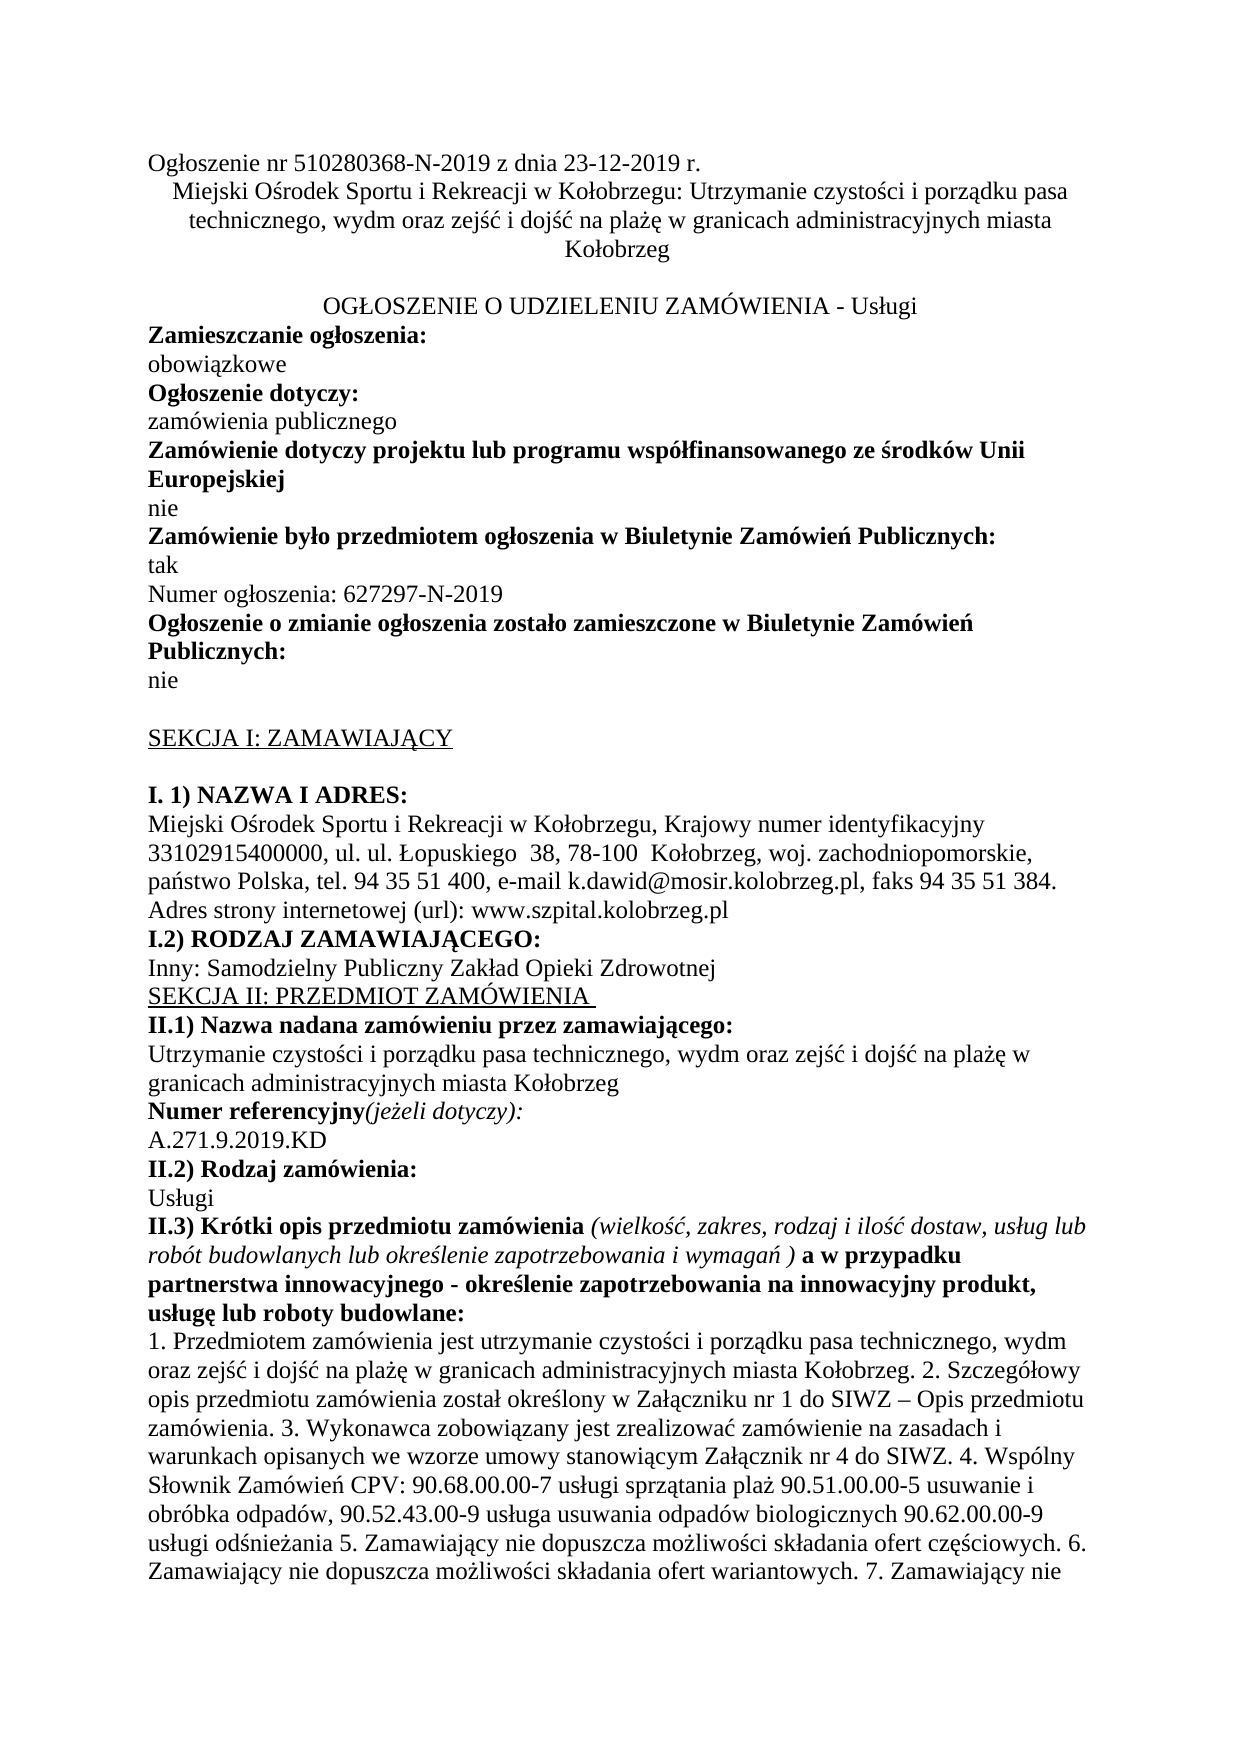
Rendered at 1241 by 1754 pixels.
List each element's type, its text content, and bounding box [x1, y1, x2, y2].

text Zamówienie było przedmiotem ogłoszenia w Biuletynie Zamówień Publicznych: [148, 521, 1093, 550]
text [148, 1326, 1093, 1585]
text Miejski Ośrodek Sportu i Rekreacji w Kołobrzegu: Utrzymanie czystości i porządku pasa technicznego, wydm oraz zejść i dojść na plażę w granicach administracyjnych miasta Kołobrzeg OGŁOSZENIE O UDZIELENIU ZAMÓWIENIA - Usługi [148, 176, 1093, 320]
text nie [148, 493, 1093, 521]
text Zamieszczanie ogłoszenia: [148, 320, 1093, 349]
text II.1) Nazwa nadana zamówieniu przez zamawiającego: [148, 1010, 1093, 1039]
text Ogłoszenie o zmianie ogłoszenia zostało zamieszczone w Biuletynie Zamówień Publicznych: [148, 608, 1093, 665]
text A.271.9.2019.KD [148, 1125, 1093, 1154]
text Inny: Samodzielny Publiczny Zakład Opieki Zdrowotnej [148, 953, 1093, 981]
text Ogłoszenie dotyczy: [148, 378, 1093, 406]
text zamówienia publicznego [148, 406, 1093, 435]
text tak Numer ogłoszenia: 627297-N-2019 [148, 550, 1093, 608]
text Zamówienie dotyczy projektu lub programu współfinansowanego ze środków Unii Europejskiej [148, 435, 1093, 493]
text Utrzymanie czystości i porządku pasa technicznego, wydm oraz zejść i dojść na plażę w granicach administracyjnych miasta Kołobrzeg [148, 1039, 1093, 1096]
text I. 1) NAZWA I ADRES: [148, 780, 1093, 809]
text I.2) RODZAJ ZAMAWIAJĄCEGO: [148, 924, 1093, 953]
text II.3) Krótki opis przedmiotu zamówienia (wielkość, zakres, rodzaj i ilość dostaw, usług lub robót budowlanych lub określenie zapotrzebowania i wymagań ) a w przypadku partnerstwa innowacyjnego - określenie zapotrzebowania na innowacyjny produkt, usługę lub roboty budowlane: [148, 1211, 1093, 1326]
text obowiązkowe [148, 349, 1093, 378]
text Numer referencyjny(jeżeli dotyczy): [148, 1096, 1093, 1125]
text SEKCJA II: PRZEDMIOT ZAMÓWIENIA [148, 981, 1093, 1010]
text Usługi [148, 1183, 1093, 1211]
text nie [148, 665, 1093, 694]
text II.2) Rodzaj zamówienia: [148, 1154, 1093, 1183]
text Ogłoszenie nr 510280368-N-2019 z dnia 23-12-2019 r. [148, 148, 1093, 176]
text SEKCJA I: ZAMAWIAJĄCY [148, 723, 1093, 751]
text Miejski Ośrodek Sportu i Rekreacji w Kołobrzegu, Krajowy numer identyfikacyjny 33102915400000, ul. ul. Łopuskiego 38, 78-100 Kołobrzeg, woj. zachodniopomorskie, państwo Polska, tel. 94 35 51 400, e-mail k.dawid@mosir.kolobrzeg.pl, faks 94 35 51 384. Adres strony internetowej (url): www.szpital.kolobrzeg.pl [148, 809, 1093, 924]
